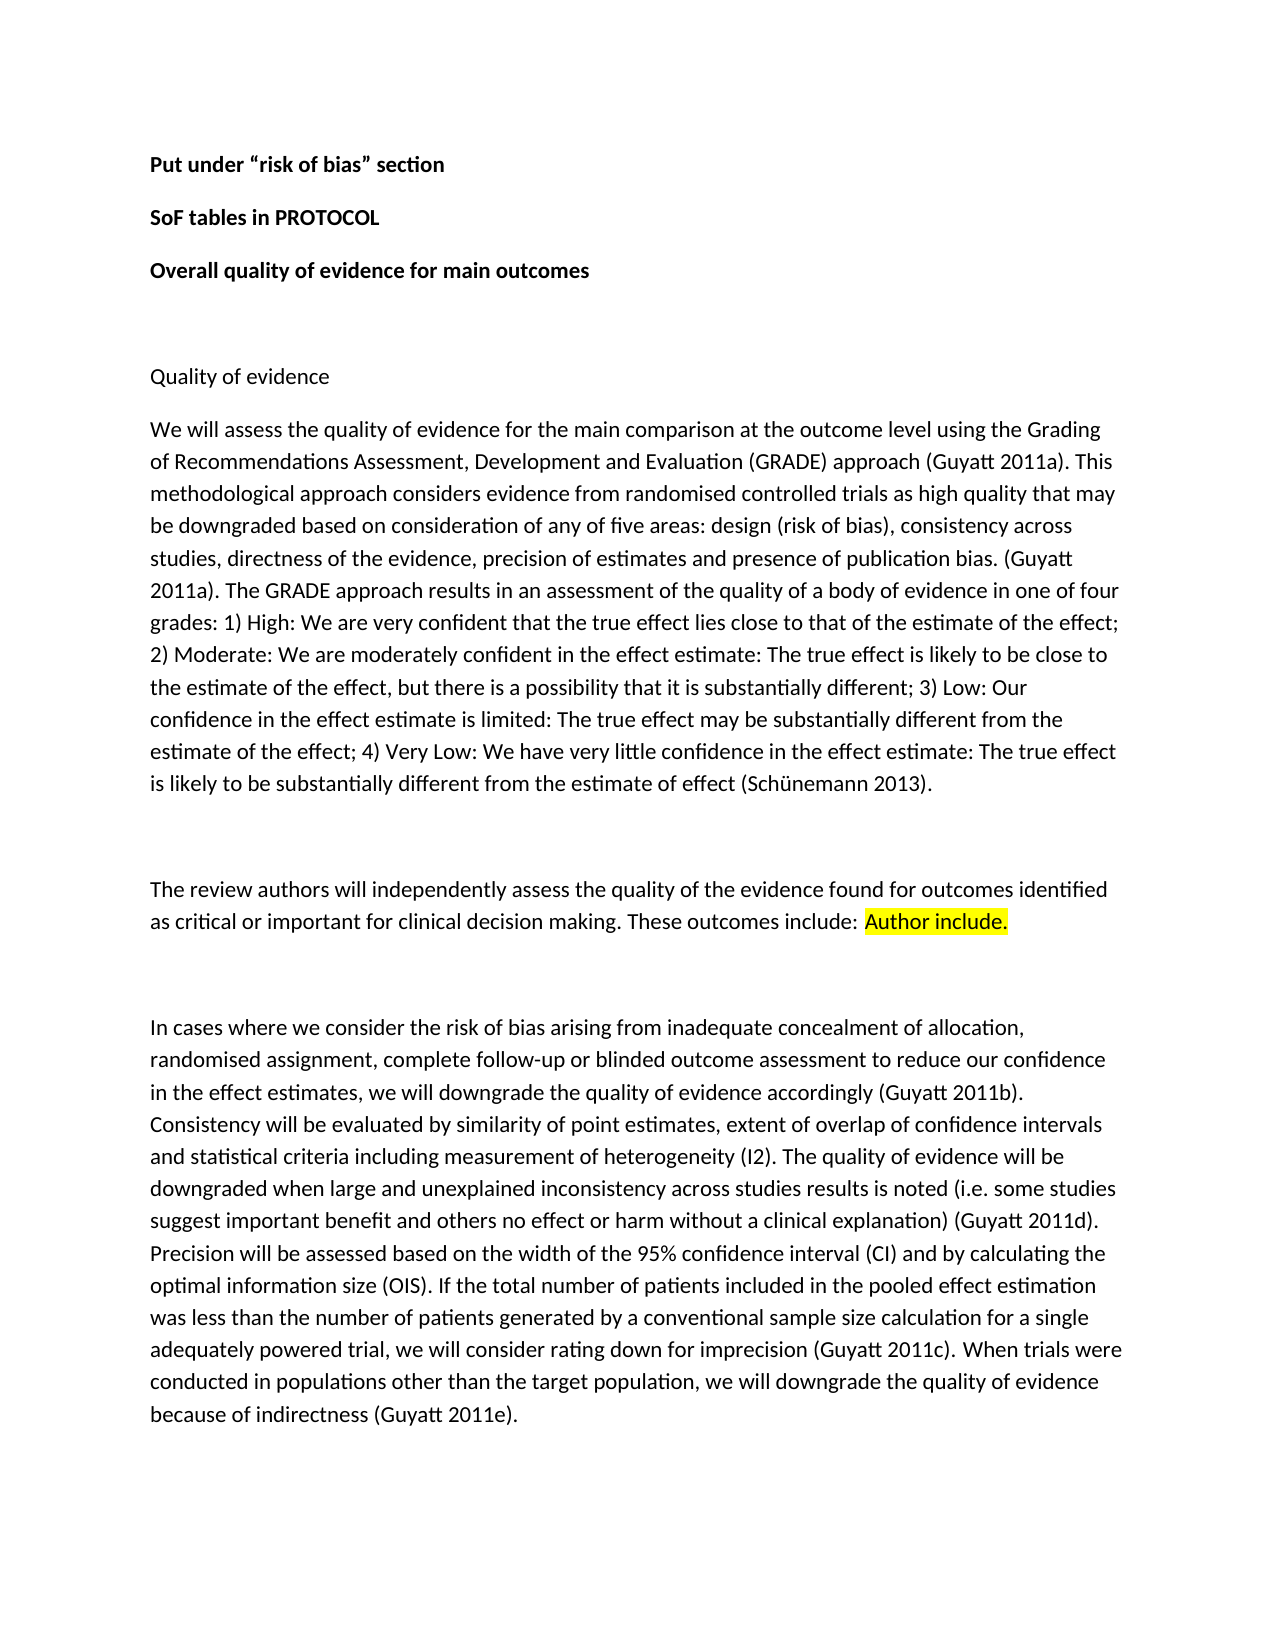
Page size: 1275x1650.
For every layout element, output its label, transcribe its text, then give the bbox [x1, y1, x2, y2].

text We will assess the quality of evidence for the main comparison at the outcome level using the Grading of Recommendations Assessment, Development and Evaluation (GRADE) approach (Guyatt 2011a). This methodological approach considers evidence from randomised controlled trials as high quality that may be downgraded based on consideration of any of five areas: design (risk of bias), consistency across studies, directness of the evidence, precision of estimates and presence of publication bias. (Guyatt 2011a). The GRADE approach results in an assessment of the quality of a body of evidence in one of four grades: 1) High: We are very confident that the true effect lies close to that of the estimate of the effect; 2) Moderate: We are moderately confident in the effect estimate: The true effect is likely to be close to the estimate of the effect, but there is a possibility that it is substantially different; 3) Low: Our confidence in the effect estimate is limited: The true effect may be substantially different from the estimate of the effect; 4) Very Low: We have very little confidence in the effect estimate: The true effect is likely to be substantially different from the estimate of effect (Schünemann 2013). [150, 415, 1125, 797]
text The review authors will independently assess the quality of the evidence found for outcomes identified as critical or important for clinical decision making. These outcomes include: Author include. [150, 875, 1125, 935]
text SoF tables in PROTOCOL [150, 203, 1125, 231]
text Quality of evidence [150, 362, 1125, 390]
text Overall quality of evidence for main outcomes [150, 256, 1125, 284]
text Put under “risk of bias” section [150, 150, 1125, 178]
text In cases where we consider the risk of bias arising from inadequate concealment of allocation, randomised assignment, complete follow-up or blinded outcome assessment to reduce our confidence in the effect estimates, we will downgrade the quality of evidence accordingly (Guyatt 2011b). Consistency will be evaluated by similarity of point estimates, extent of overlap of confidence intervals and statistical criteria including measurement of heterogeneity (I2). The quality of evidence will be downgraded when large and unexplained inconsistency across studies results is noted (i.e. some studies suggest important benefit and others no effect or harm without a clinical explanation) (Guyatt 2011d). Precision will be assessed based on the width of the 95% confidence interval (CI) and by calculating the optimal information size (OIS). If the total number of patients included in the pooled effect estimation was less than the number of patients generated by a conventional sample size calculation for a single adequately powered trial, we will consider rating down for imprecision (Guyatt 2011c). When trials were conducted in populations other than the target population, we will downgrade the quality of evidence because of indirectness (Guyatt 2011e). [150, 1013, 1125, 1428]
